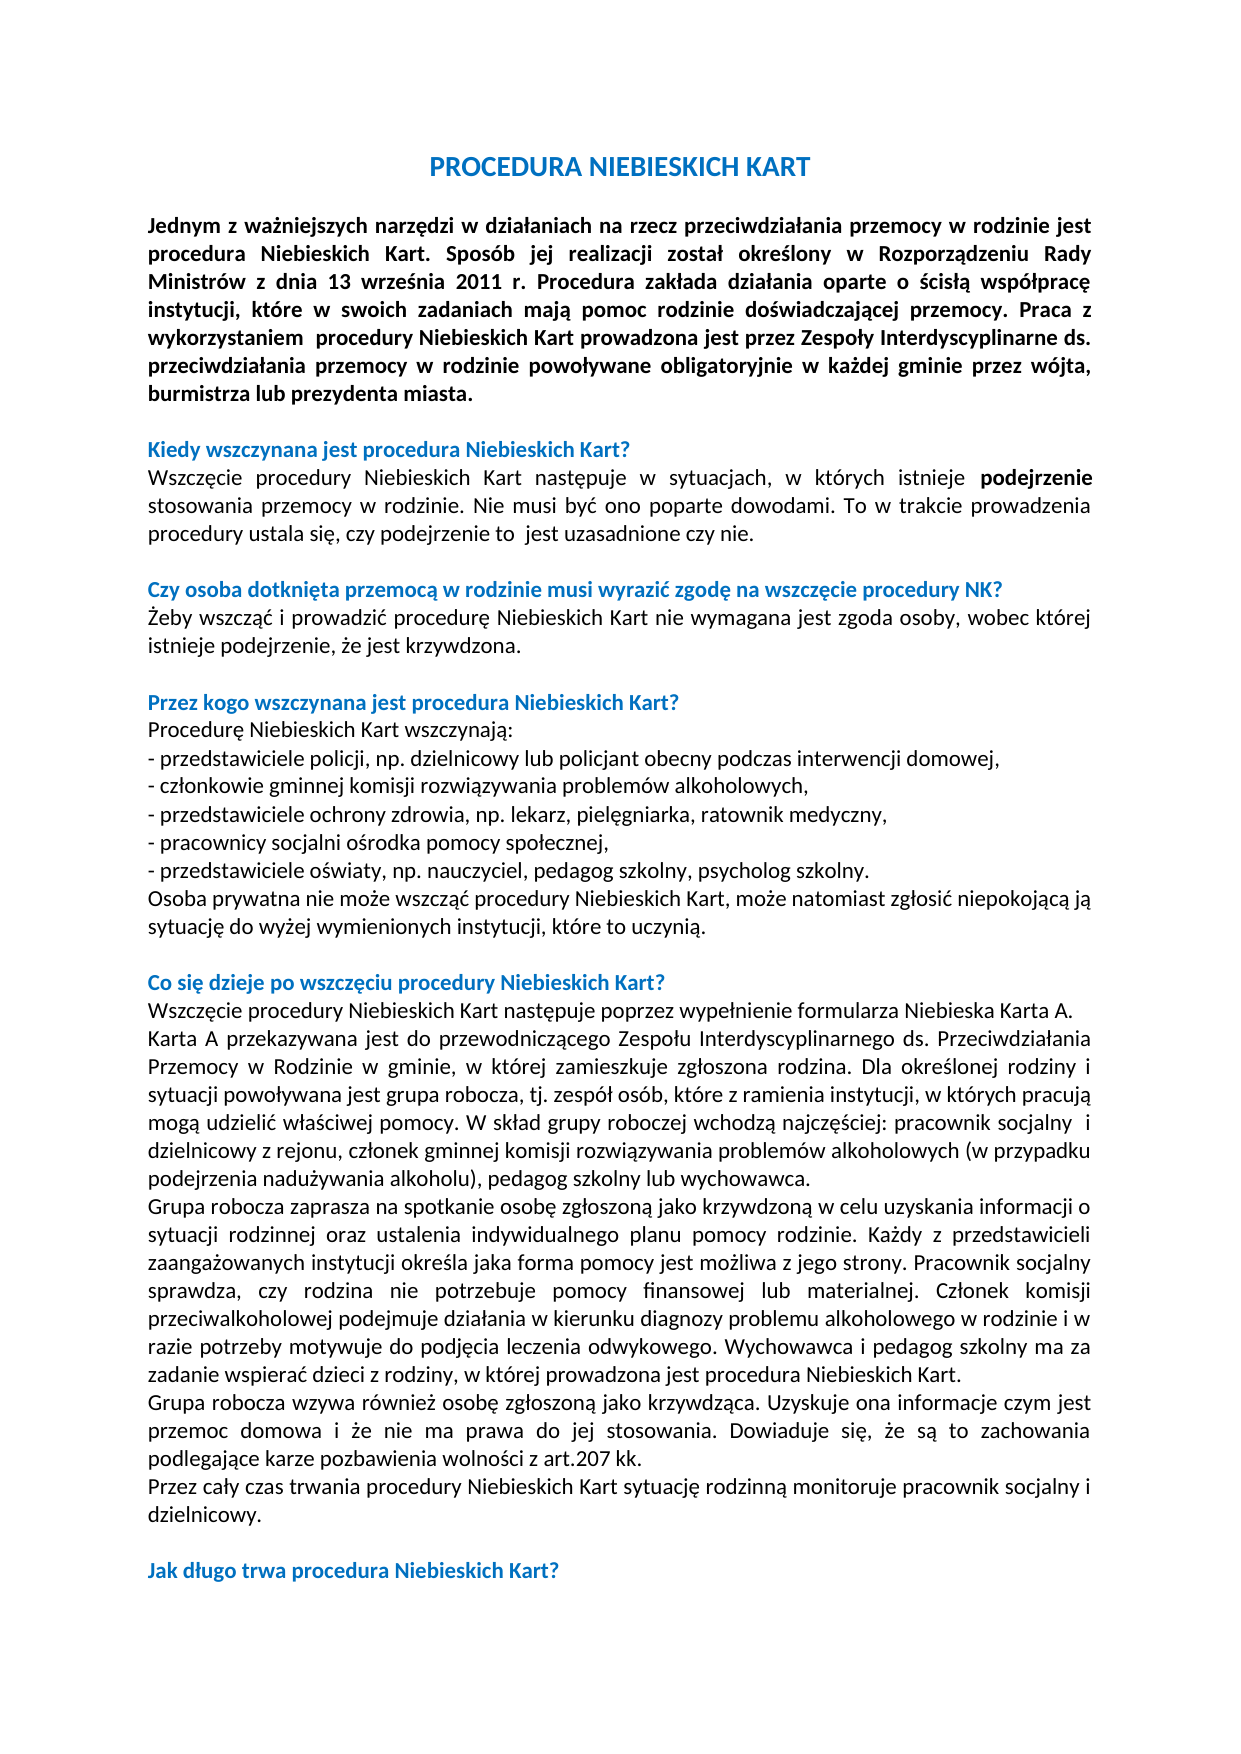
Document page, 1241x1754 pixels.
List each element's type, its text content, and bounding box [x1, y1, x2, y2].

text PROCEDURA NIEBIESKICH KART [148, 148, 1093, 183]
text - przedstawiciele ochrony zdrowia, np. lekarz, pielęgniarka, ratownik medyczny, [148, 800, 1093, 828]
text Kiedy wszczynana jest procedura Niebieskich Kart? [148, 435, 1093, 463]
text Procedurę Niebieskich Kart wszczynają: [148, 716, 1093, 744]
text Wszczęcie procedury Niebieskich Kart następuje poprzez wypełnienie formularza Niebieska Karta A. [148, 996, 1093, 1024]
text Jak długo trwa procedura Niebieskich Kart? [148, 1556, 1093, 1584]
text - członkowie gminnej komisji rozwiązywania problemów alkoholowych, [148, 772, 1093, 800]
text - pracownicy socjalni ośrodka pomocy społecznej, [148, 828, 1093, 856]
text Czy osoba dotknięta przemocą w rodzinie musi wyrazić zgodę na wszczęcie procedury NK? [148, 576, 1093, 603]
text Żeby wszcząć i prowadzić procedurę Niebieskich Kart nie wymagana jest zgoda osoby, wobec której istnieje podejrzenie, że jest krzywdzona. [148, 603, 1093, 659]
text Jednym z ważniejszych narzędzi w działaniach na rzecz przeciwdziałania przemocy w rodzinie jest procedura Niebieskich Kart. Sposób jej realizacji został określony w Rozporządzeniu Rady Ministrów z dnia 13 września 2011 r. Procedura zakłada działania oparte o ścisłą współpracę instytucji, które w swoich zadaniach mają pomoc rodzinie doświadczającej przemocy. Praca z wykorzystaniem procedury Niebieskich Kart prowadzona jest przez Zespoły Interdyscyplinarne ds. przeciwdziałania przemocy w rodzinie powoływane obligatoryjnie w każdej gminie przez wójta, burmistrza lub prezydenta miasta. [148, 211, 1093, 407]
text Karta A przekazywana jest do przewodniczącego Zespołu Interdyscyplinarnego ds. Przeciwdziałania Przemocy w Rodzinie w gminie, w której zamieszkuje zgłoszona rodzina. Dla określonej rodziny i sytuacji powoływana jest grupa robocza, tj. zespół osób, które z ramienia instytucji, w których pracują mogą udzielić właściwej pomocy. W skład grupy roboczej wchodzą najczęściej: pracownik socjalny i dzielnicowy z rejonu, członek gminnej komisji rozwiązywania problemów alkoholowych (w przypadku podejrzenia nadużywania alkoholu), pedagog szkolny lub wychowawca. [148, 1024, 1093, 1192]
text Przez cały czas trwania procedury Niebieskich Kart sytuację rodzinną monitoruje pracownik socjalny i dzielnicowy. [148, 1472, 1093, 1528]
text - przedstawiciele oświaty, np. nauczyciel, pedagog szkolny, psycholog szkolny. [148, 856, 1093, 884]
text Przez kogo wszczynana jest procedura Niebieskich Kart? [148, 688, 1093, 716]
text Wszczęcie procedury Niebieskich Kart następuje w sytuacjach, w których istnieje podejrzenie stosowania przemocy w rodzinie. Nie musi być ono poparte dowodami. To w trakcie prowadzenia procedury ustala się, czy podejrzenie to jest uzasadnione czy nie. [148, 463, 1093, 547]
text Grupa robocza wzywa również osobę zgłoszoną jako krzywdząca. Uzyskuje ona informacje czym jest przemoc domowa i że nie ma prawa do jej stosowania. Dowiaduje się, że są to zachowania podlegające karze pozbawienia wolności z art.207 kk. [148, 1388, 1093, 1472]
text Grupa robocza zaprasza na spotkanie osobę zgłoszoną jako krzywdzoną w celu uzyskania informacji o sytuacji rodzinnej oraz ustalenia indywidualnego planu pomocy rodzinie. Każdy z przedstawicieli zaangażowanych instytucji określa jaka forma pomocy jest możliwa z jego strony. Pracownik socjalny sprawdza, czy rodzina nie potrzebuje pomocy finansowej lub materialnej. Członek komisji przeciwalkoholowej podejmuje działania w kierunku diagnozy problemu alkoholowego w rodzinie i w razie potrzeby motywuje do podjęcia leczenia odwykowego. Wychowawca i pedagog szkolny ma za zadanie wspierać dzieci z rodziny, w której prowadzona jest procedura Niebieskich Kart. [148, 1192, 1093, 1388]
text Co się dzieje po wszczęciu procedury Niebieskich Kart? [148, 968, 1093, 996]
text - przedstawiciele policji, np. dzielnicowy lub policjant obecny podczas interwencji domowej, [148, 744, 1093, 772]
text Osoba prywatna nie może wszcząć procedury Niebieskich Kart, może natomiast zgłosić niepokojącą ją sytuację do wyżej wymienionych instytucji, które to uczynią. [148, 884, 1093, 940]
